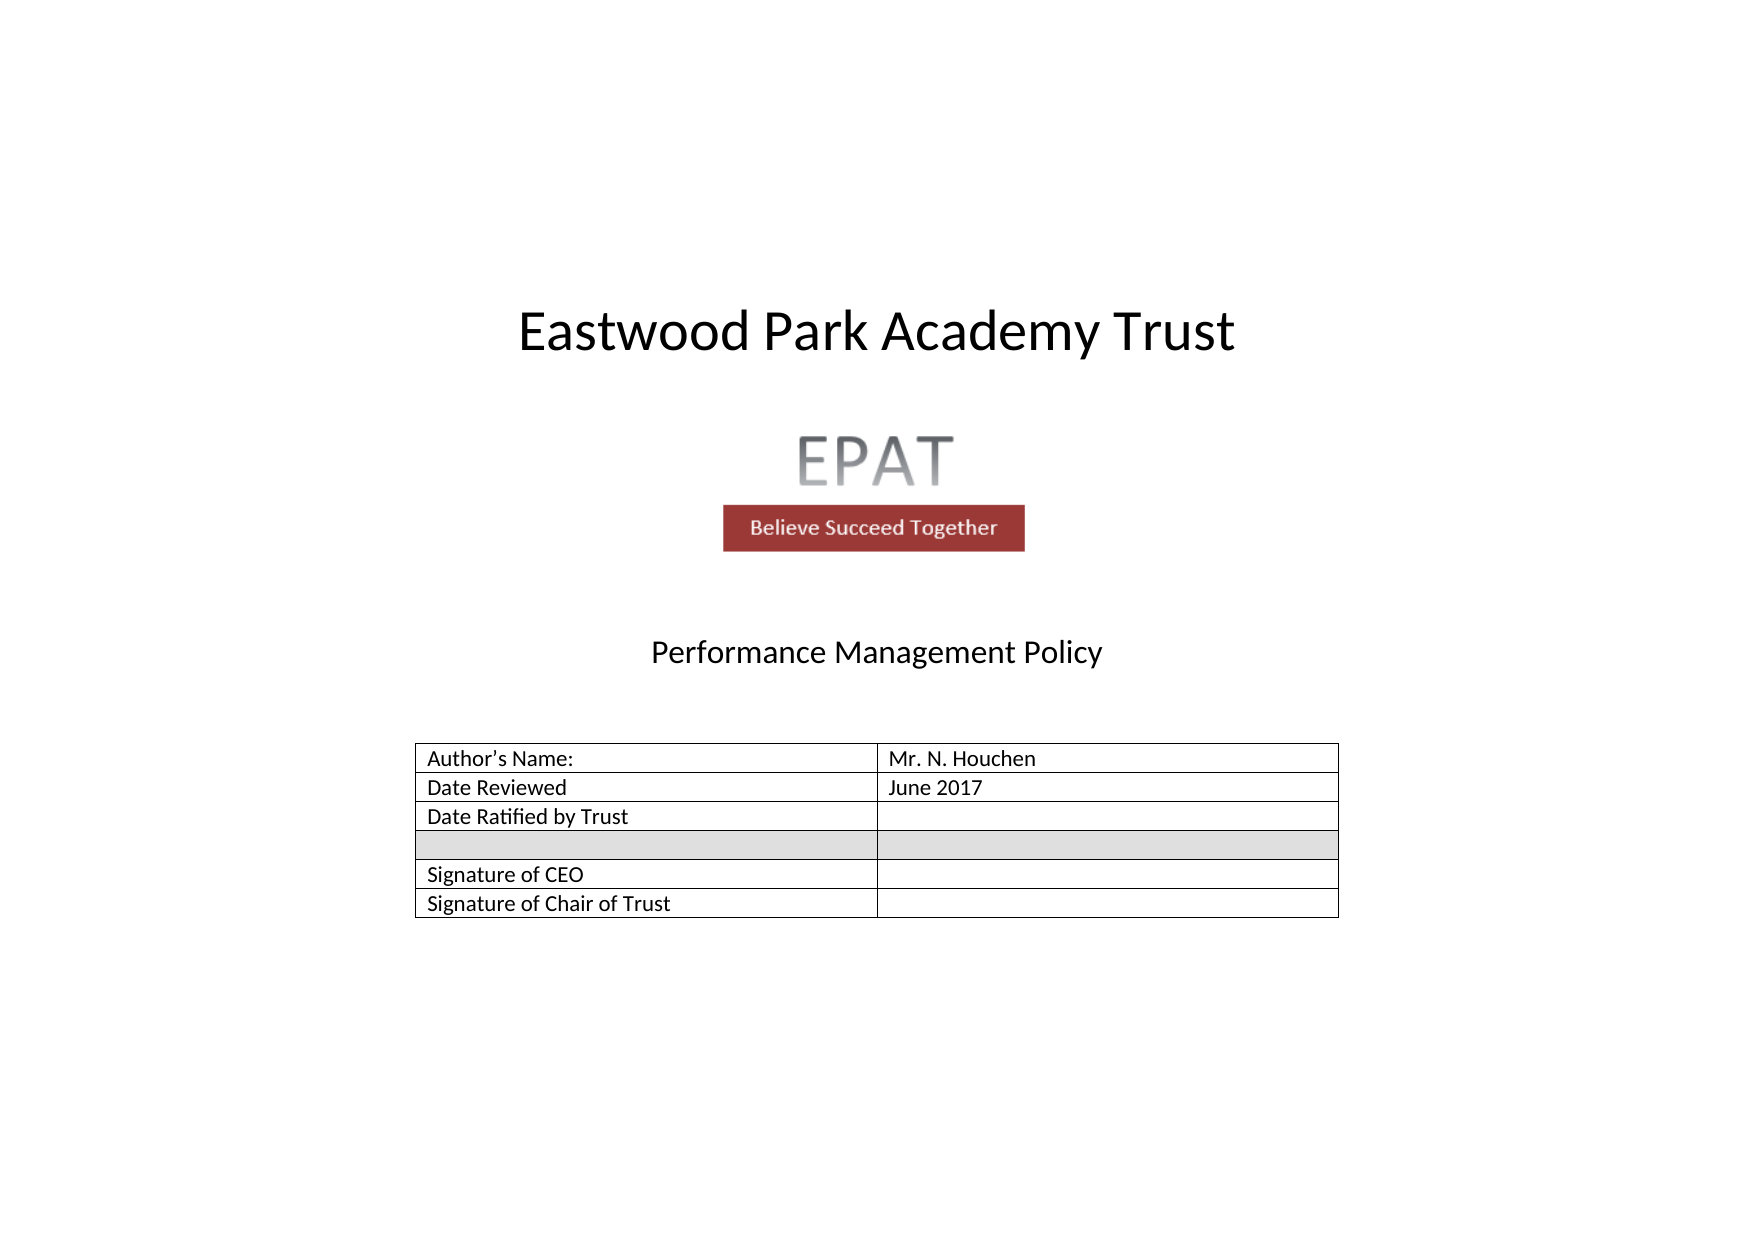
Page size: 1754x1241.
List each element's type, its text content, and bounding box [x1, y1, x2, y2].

text Performance Management Policy [150, 631, 1604, 672]
table_cell [416, 831, 877, 859]
table_header Mr. N. Houchen [878, 744, 1338, 772]
table_cell [878, 831, 1338, 859]
table_cell June 2017 [878, 773, 1338, 801]
table_cell Date Reviewed [416, 773, 877, 801]
table_cell [878, 889, 1338, 917]
table_header Author’s Name: [416, 744, 877, 772]
table_cell Date Ratified by Trust [416, 802, 877, 830]
table_cell Signature of Chair of Trust [416, 889, 877, 917]
table_cell Signature of CEO [416, 860, 877, 888]
text Eastwood Park Academy Trust [150, 294, 1604, 365]
table_cell [878, 802, 1338, 830]
table_cell [878, 860, 1338, 888]
picture [713, 426, 1040, 570]
